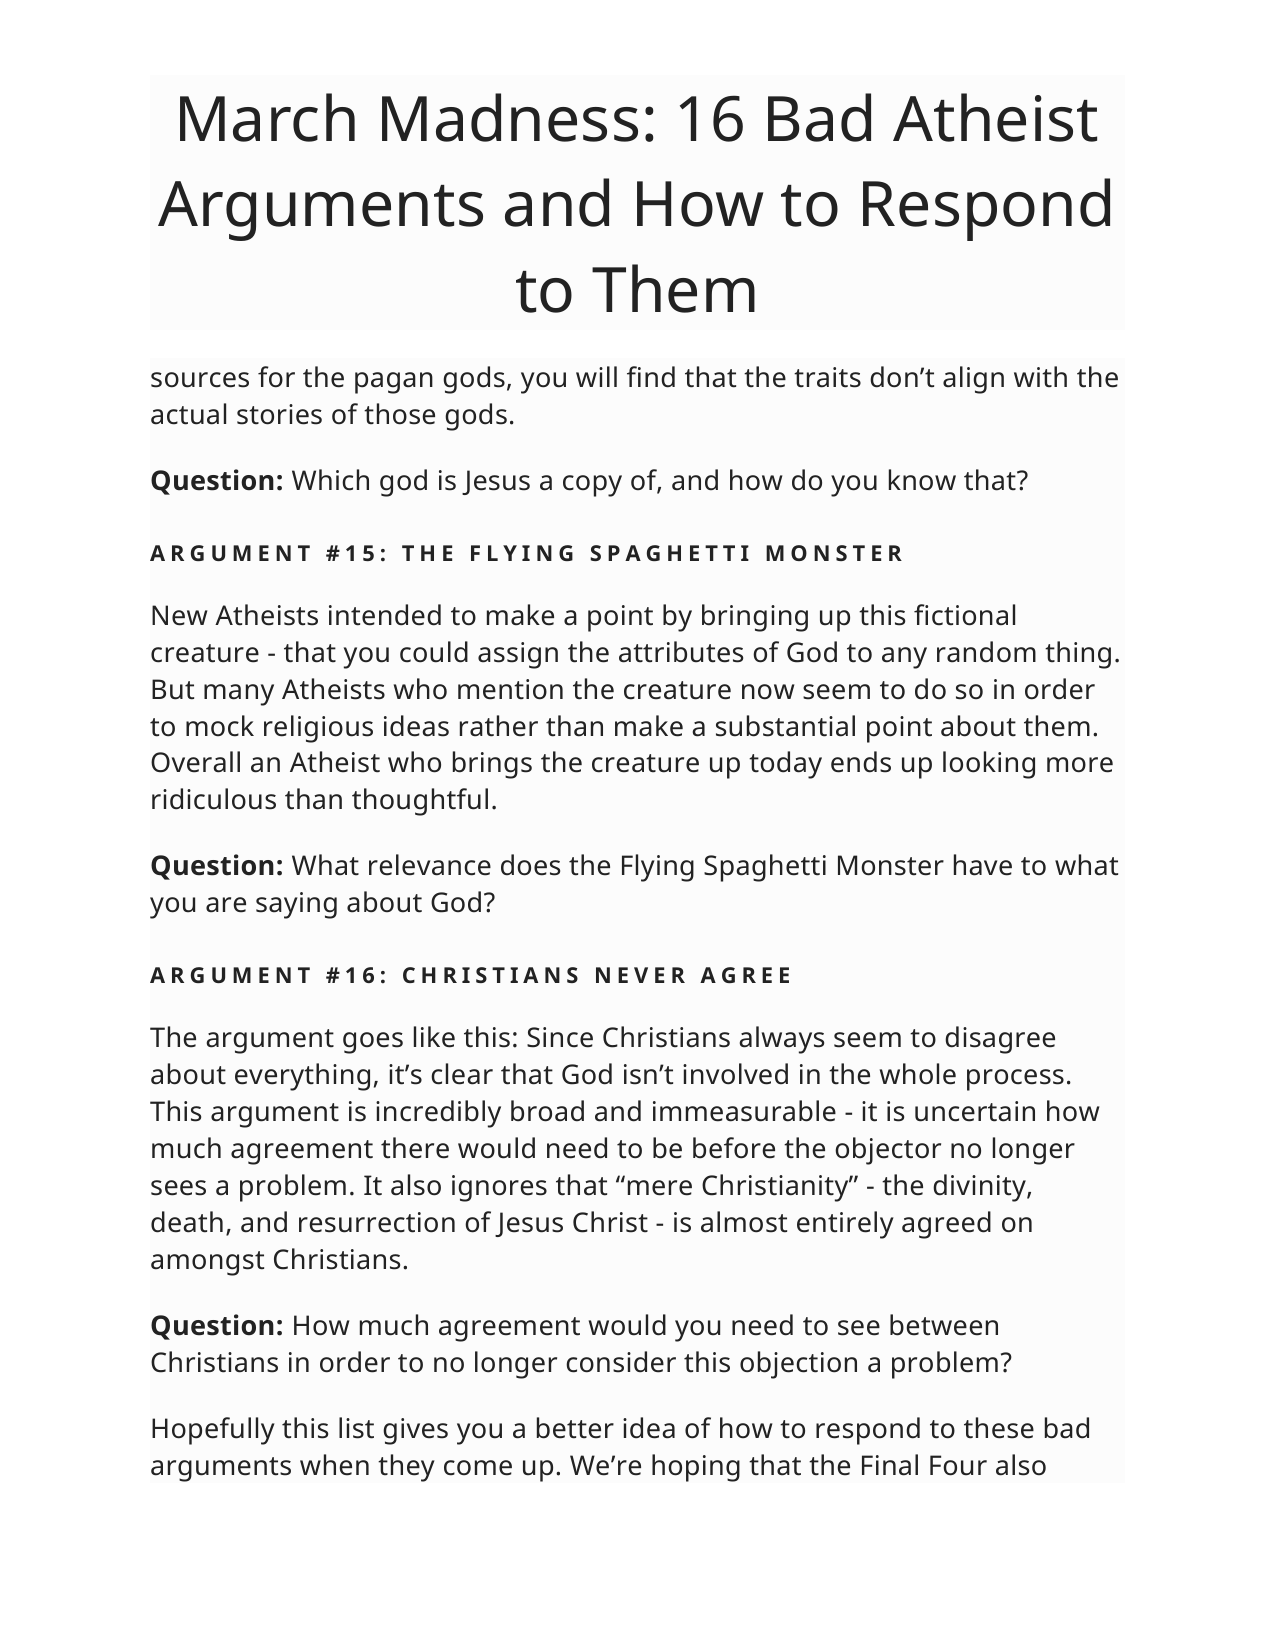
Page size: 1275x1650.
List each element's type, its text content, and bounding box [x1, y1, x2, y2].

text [150, 1409, 1125, 1483]
text New Atheists intended to make a point by bringing up this fictional creature - that you could assign the attributes of God to any random thing. But many Atheists who mention the creature now seem to do so in order to mock religious ideas rather than make a substantial point about them. Overall an Atheist who brings the creature up today ends up looking more ridiculous than thoughtful. [150, 596, 1125, 818]
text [150, 358, 1125, 432]
text ARGUMENT #15: THE FLYING SPAGHETTI MONSTER [150, 527, 1125, 567]
text Question: How much agreement would you need to see between Christians in order to no longer consider this objection a problem? [150, 1306, 1125, 1380]
text ARGUMENT #16: CHRISTIANS NEVER AGREE [150, 950, 1125, 990]
text The argument goes like this: Since Christians always seem to disagree about everything, it’s clear that God isn’t involved in the whole process. This argument is incredibly broad and immeasurable - it is uncertain how much agreement there would need to be before the objector no longer sees a problem. It also ignores that “mere Christianity” - the divinity, death, and resurrection of Jesus Christ - is almost entirely agreed on amongst Christians. [150, 1019, 1125, 1277]
text Question: What relevance does the Flying Spaghetti Monster have to what you are saying about God? [150, 847, 1125, 921]
text Question: Which god is Jesus a copy of, and how do you know that? [150, 461, 1125, 498]
